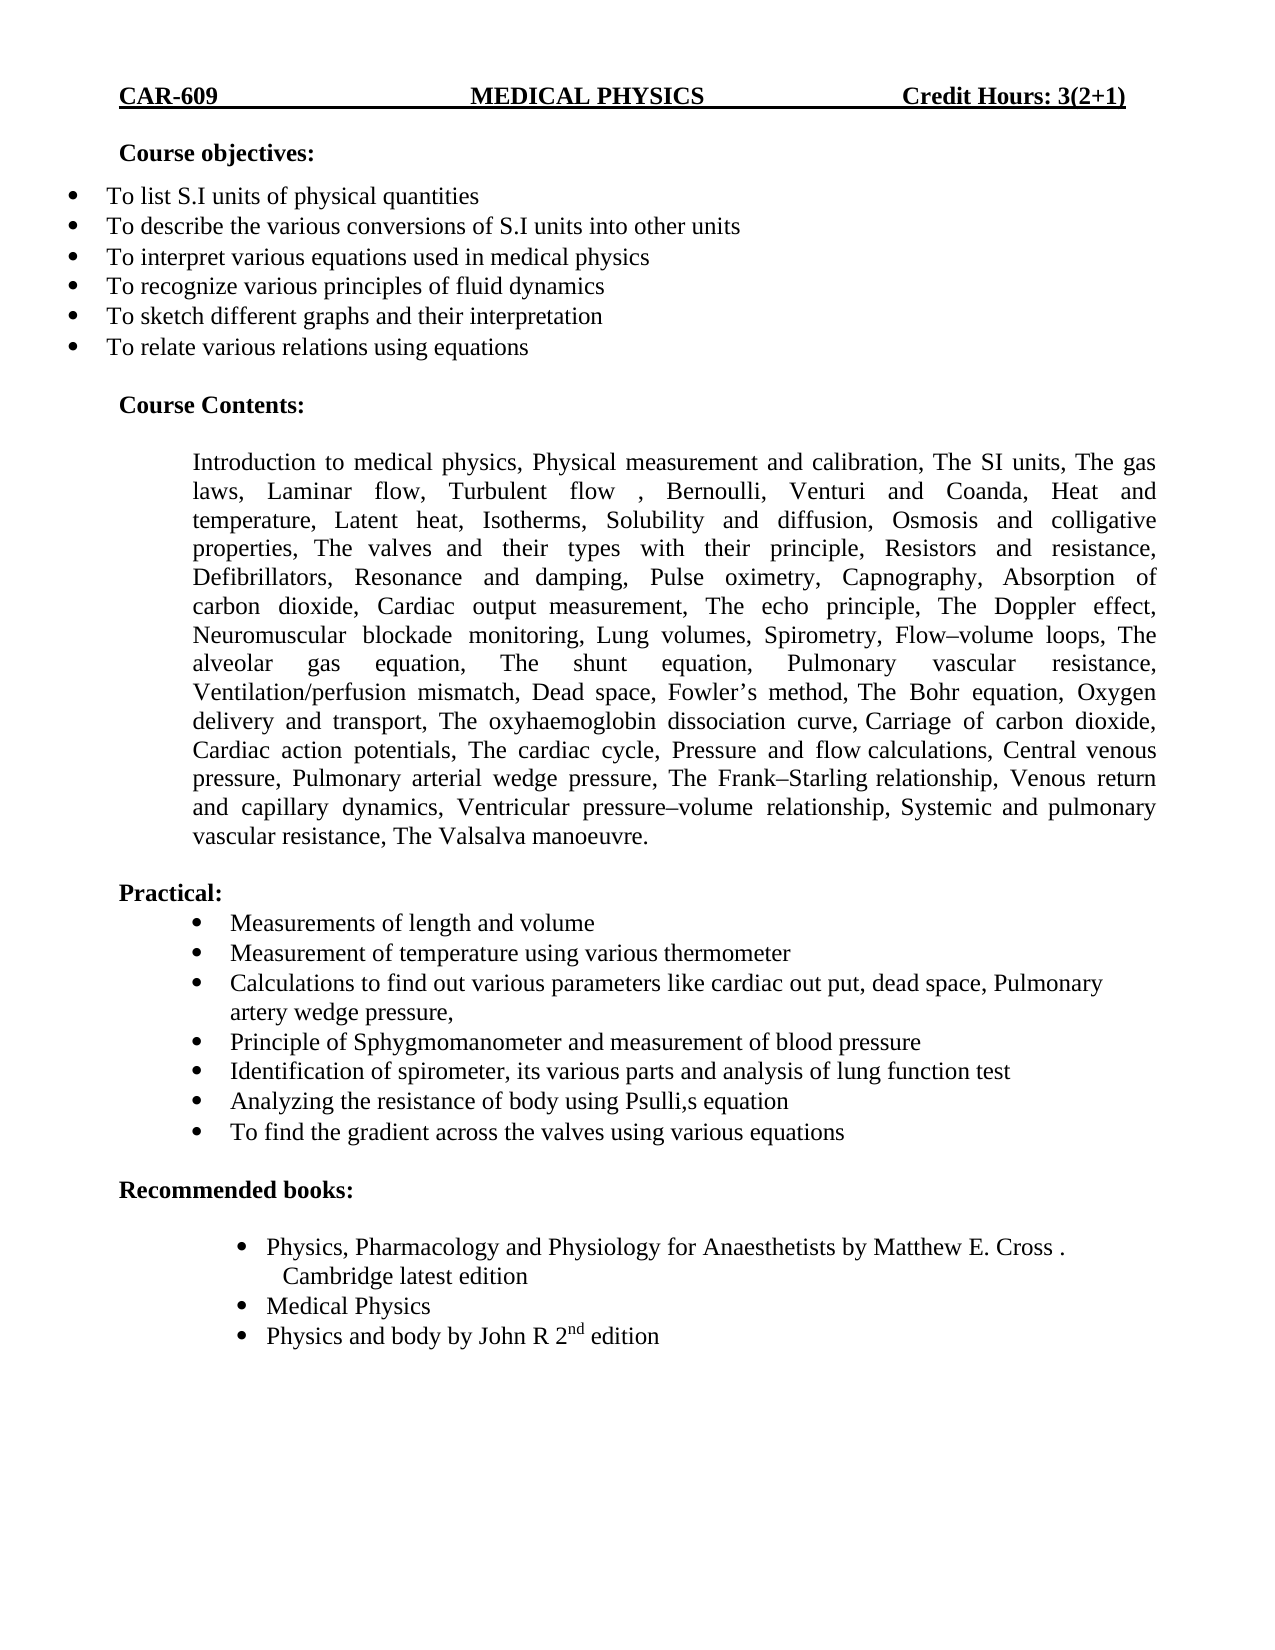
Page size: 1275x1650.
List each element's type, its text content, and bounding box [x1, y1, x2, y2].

list To relate various relations using equations [69, 331, 1169, 361]
list To list S.I units of physical quantities [69, 181, 1169, 210]
list Analyzing the resistance of body using Psulli,s equation [192, 1085, 791, 1116]
list To describe the various conversions of S.I units into other units [69, 210, 1169, 241]
list Medical Physics [237, 1290, 1169, 1320]
subtitle Practical: [118, 878, 1169, 907]
list To recognize various principles of fluid dynamics [69, 271, 1169, 300]
list Physics, Pharmacology and Physiology for Anaesthetists by Matthew E. Cross . [237, 1232, 1169, 1261]
subtitle CAR-609 MEDICAL PHYSICS Credit Hours: 3(2+1) [118, 81, 1169, 109]
list To find the gradient across the valves using various equations [192, 1116, 845, 1146]
list Measurement of temperature using various thermometer [192, 938, 793, 967]
list Physics and body by John R 2nd edition [237, 1320, 1169, 1351]
list Calculations to find out various parameters like cardiac out put, dead space, Pulmonary artery wedge pressure, [192, 969, 1103, 1026]
list Principle of Sphygmomanometer and measurement of blood pressure [192, 1026, 924, 1056]
subtitle Course Contents: [118, 390, 1169, 418]
list Identification of spirometer, its various parts and analysis of lung function test [192, 1056, 1012, 1085]
list To sketch different graphs and their interpretation [69, 300, 1169, 331]
text Introduction to medical physics, Physical measurement and calibration, The SI units, The gas laws, Laminar flow, Turbulent flow , Bernoulli, Venturi and Coanda, Heat and temperature, Latent heat, Isotherms, Solubility and diffusion, Osmosis and colligative properties, The valves and their types with their principle, Resistors and resistance, Defibrillators, Resonance and damping, Pulse oximetry, Capnography, Absorption of carbon dioxide, Cardiac output measurement, The echo principle, The Doppler effect, Neuromuscular blockade monitoring, Lung volumes, Spirometry, Flow–volume loops, The alveolar gas equation, The shunt equation, Pulmonary vascular resistance, Ventilation/perfusion mismatch, Dead space, Fowler’s method, The Bohr equation, Oxygen delivery and transport, The oxyhaemoglobin dissociation curve, Carriage of carbon dioxide, Cardiac action potentials, The cardiac cycle, Pressure and flow calculations, Central venous pressure, Pulmonary arterial wedge pressure, The Frank–Starling relationship, Venous return and capillary dynamics, Ventricular pressure–volume relationship, Systemic and pulmonary vascular resistance, The Valsalva manoeuvre. [192, 447, 1157, 850]
text Cambridge latest edition [282, 1261, 1169, 1290]
list To interpret various equations used in medical physics [69, 241, 1169, 271]
subtitle Recommended books: [118, 1175, 1169, 1204]
text Course objectives: [118, 138, 1169, 167]
list Measurements of length and volume [192, 907, 595, 938]
